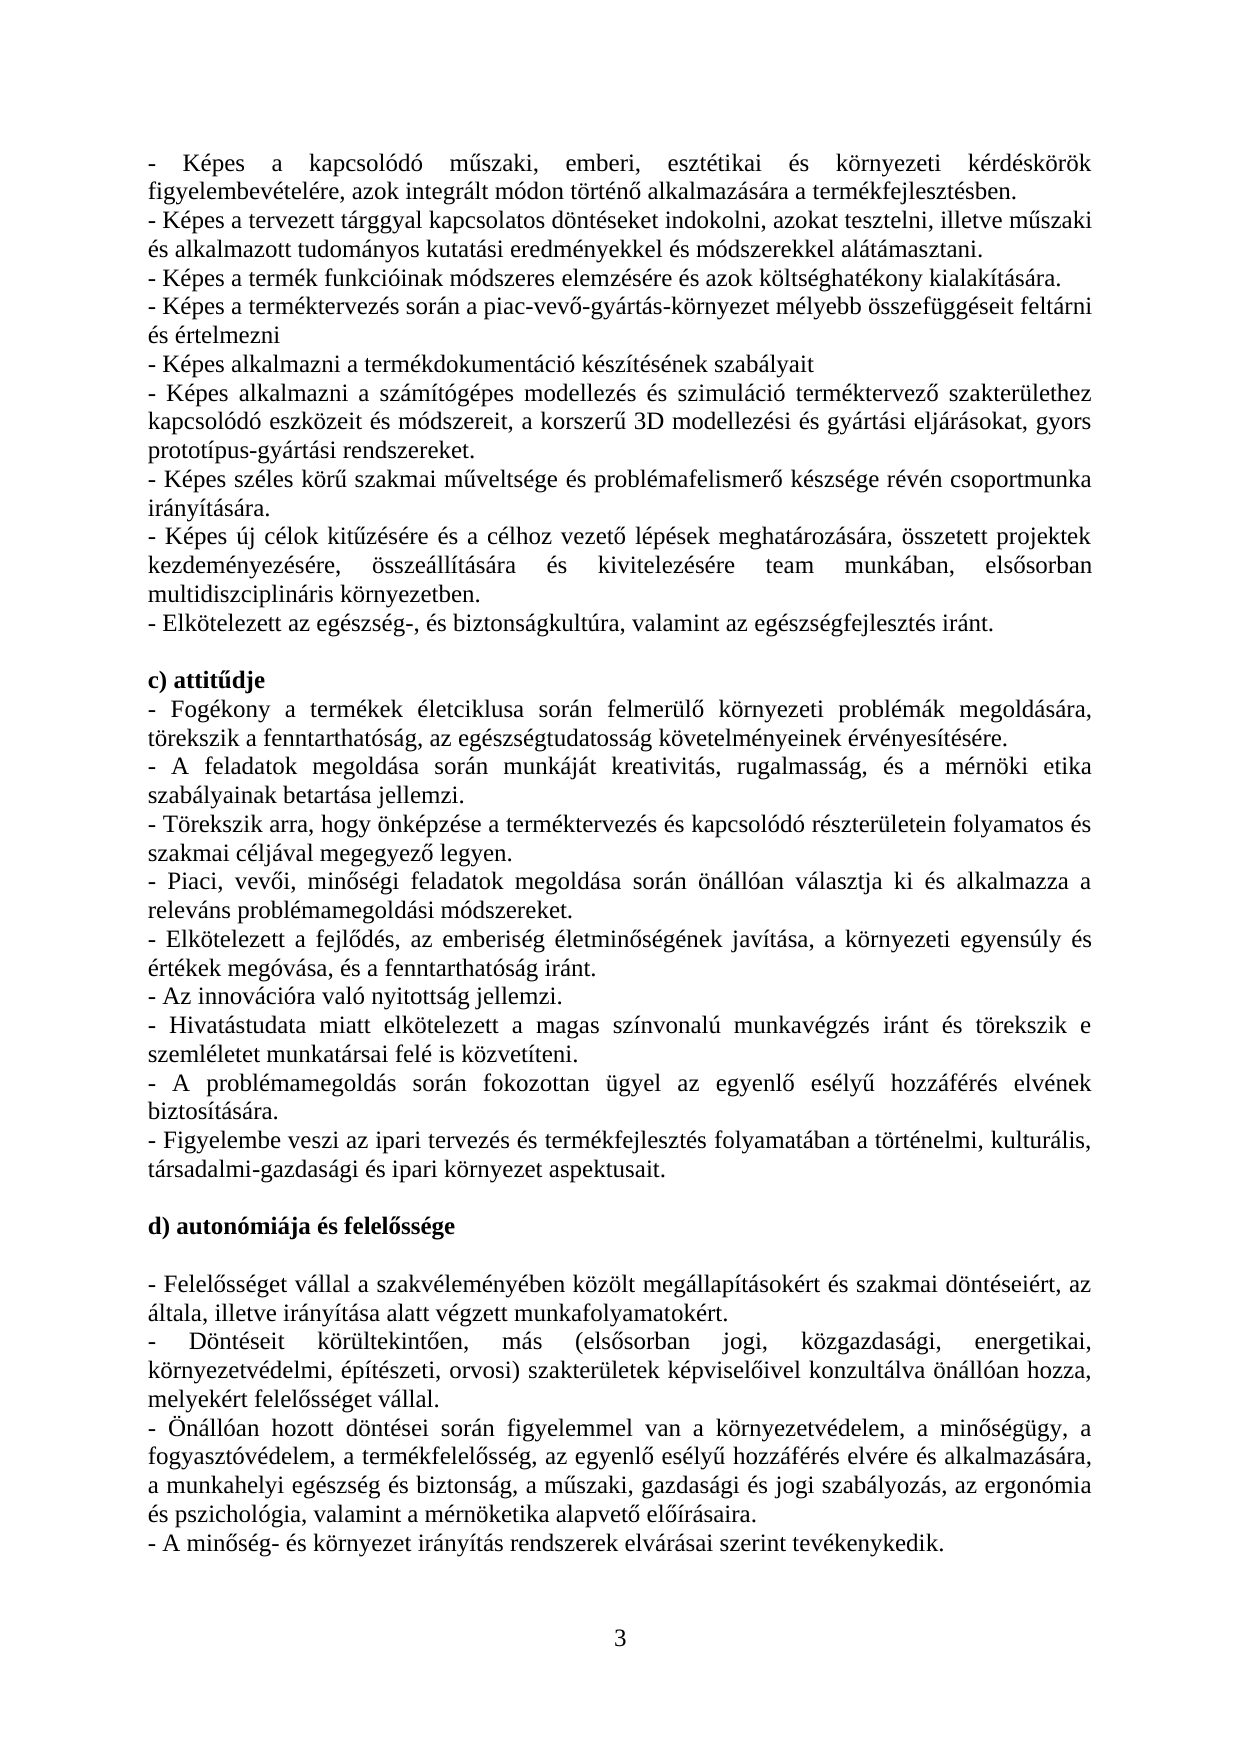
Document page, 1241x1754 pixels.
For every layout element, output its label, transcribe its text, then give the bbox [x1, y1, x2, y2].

text - Törekszik arra, hogy önképzése a terméktervezés és kapcsolódó részterületein folyamatos és szakmai céljával megegyező legyen. [148, 809, 1093, 866]
text - Felelősséget vállal a szakvéleményében közölt megállapításokért és szakmai döntéseiért, az általa, illetve irányítása alatt végzett munkafolyamatokért. [148, 1269, 1093, 1326]
text - Fogékony a termékek életciklusa során felmerülő környezeti problémák megoldására, törekszik a fenntarthatóság, az egészségtudatosság követelményeinek érvényesítésére. [148, 694, 1093, 751]
text - A minőség- és környezet irányítás rendszerek elvárásai szerint tevékenykedik. [148, 1528, 1093, 1556]
text - Hivatástudata miatt elkötelezett a magas színvonalú munkavégzés iránt és törekszik e szemléletet munkatársai felé is közvetíteni. [148, 1010, 1093, 1068]
text - Képes új célok kitűzésére és a célhoz vezető lépések meghatározására, összetett projektek kezdeményezésére, összeállítására és kivitelezésére team munkában, elsősorban multidiszciplináris környezetben. [148, 521, 1093, 608]
text - Képes a kapcsolódó műszaki, emberi, esztétikai és környezeti kérdéskörök figyelembevételére, azok integrált módon történő alkalmazására a termékfejlesztésben. [148, 148, 1093, 205]
text - A feladatok megoldása során munkáját kreativitás, rugalmasság, és a mérnöki etika szabályainak betartása jellemzi. [148, 751, 1093, 809]
text c) attitűdje [148, 665, 1093, 694]
text - Az innovációra való nyitottság jellemzi. [148, 981, 1093, 1010]
text - Képes alkalmazni a számítógépes modellezés és szimuláció terméktervező szakterülethez kapcsolódó eszközeit és módszereit, a korszerű 3D modellezési és gyártási eljárásokat, gyors prototípus-gyártási rendszereket. [148, 378, 1093, 464]
text - Önállóan hozott döntései során figyelemmel van a környezetvédelem, a minőségügy, a fogyasztóvédelem, a termékfelelősség, az egyenlő esélyű hozzáférés elvére és alkalmazására, a munkahelyi egészség és biztonság, a műszaki, gazdasági és jogi szabályozás, az ergonómia és pszichológia, valamint a mérnöketika alapvető előírásaira. [148, 1413, 1093, 1528]
text - Képes alkalmazni a termékdokumentáció készítésének szabályait [148, 349, 1093, 378]
text d) autonómiája és felelőssége [148, 1211, 1093, 1240]
text - Képes széles körű szakmai műveltsége és problémafelismerő készsége révén csoportmunka irányítására. [148, 464, 1093, 521]
text - Piaci, vevői, minőségi feladatok megoldása során önállóan választja ki és alkalmazza a releváns problémamegoldási módszereket. [148, 866, 1093, 924]
text - Elkötelezett a fejlődés, az emberiség életminőségének javítása, a környezeti egyensúly és értékek megóvása, és a fenntarthatóság iránt. [148, 924, 1093, 981]
text - Elkötelezett az egészség-, és biztonságkultúra, valamint az egészségfejlesztés iránt. [148, 608, 1093, 636]
text - Figyelembe veszi az ipari tervezés és termékfejlesztés folyamatában a történelmi, kulturális, társadalmi-gazdasági és ipari környezet aspektusait. [148, 1125, 1093, 1183]
text - A problémamegoldás során fokozottan ügyel az egyenlő esélyű hozzáférés elvének biztosítására. [148, 1068, 1093, 1125]
text - Képes a termék funkcióinak módszeres elemzésére és azok költséghatékony kialakítására. [148, 263, 1093, 291]
text - Képes a terméktervezés során a piac-vevő-gyártás-környezet mélyebb összefüggéseit feltárni és értelmezni [148, 291, 1093, 349]
text - Döntéseit körültekintően, más (elsősorban jogi, közgazdasági, energetikai, környezetvédelmi, építészeti, orvosi) szakterületek képviselőivel konzultálva önállóan hozza, melyekért felelősséget vállal. [148, 1326, 1093, 1413]
text - Képes a tervezett tárggyal kapcsolatos döntéseket indokolni, azokat tesztelni, illetve műszaki és alkalmazott tudományos kutatási eredményekkel és módszerekkel alátámasztani. [148, 205, 1093, 263]
